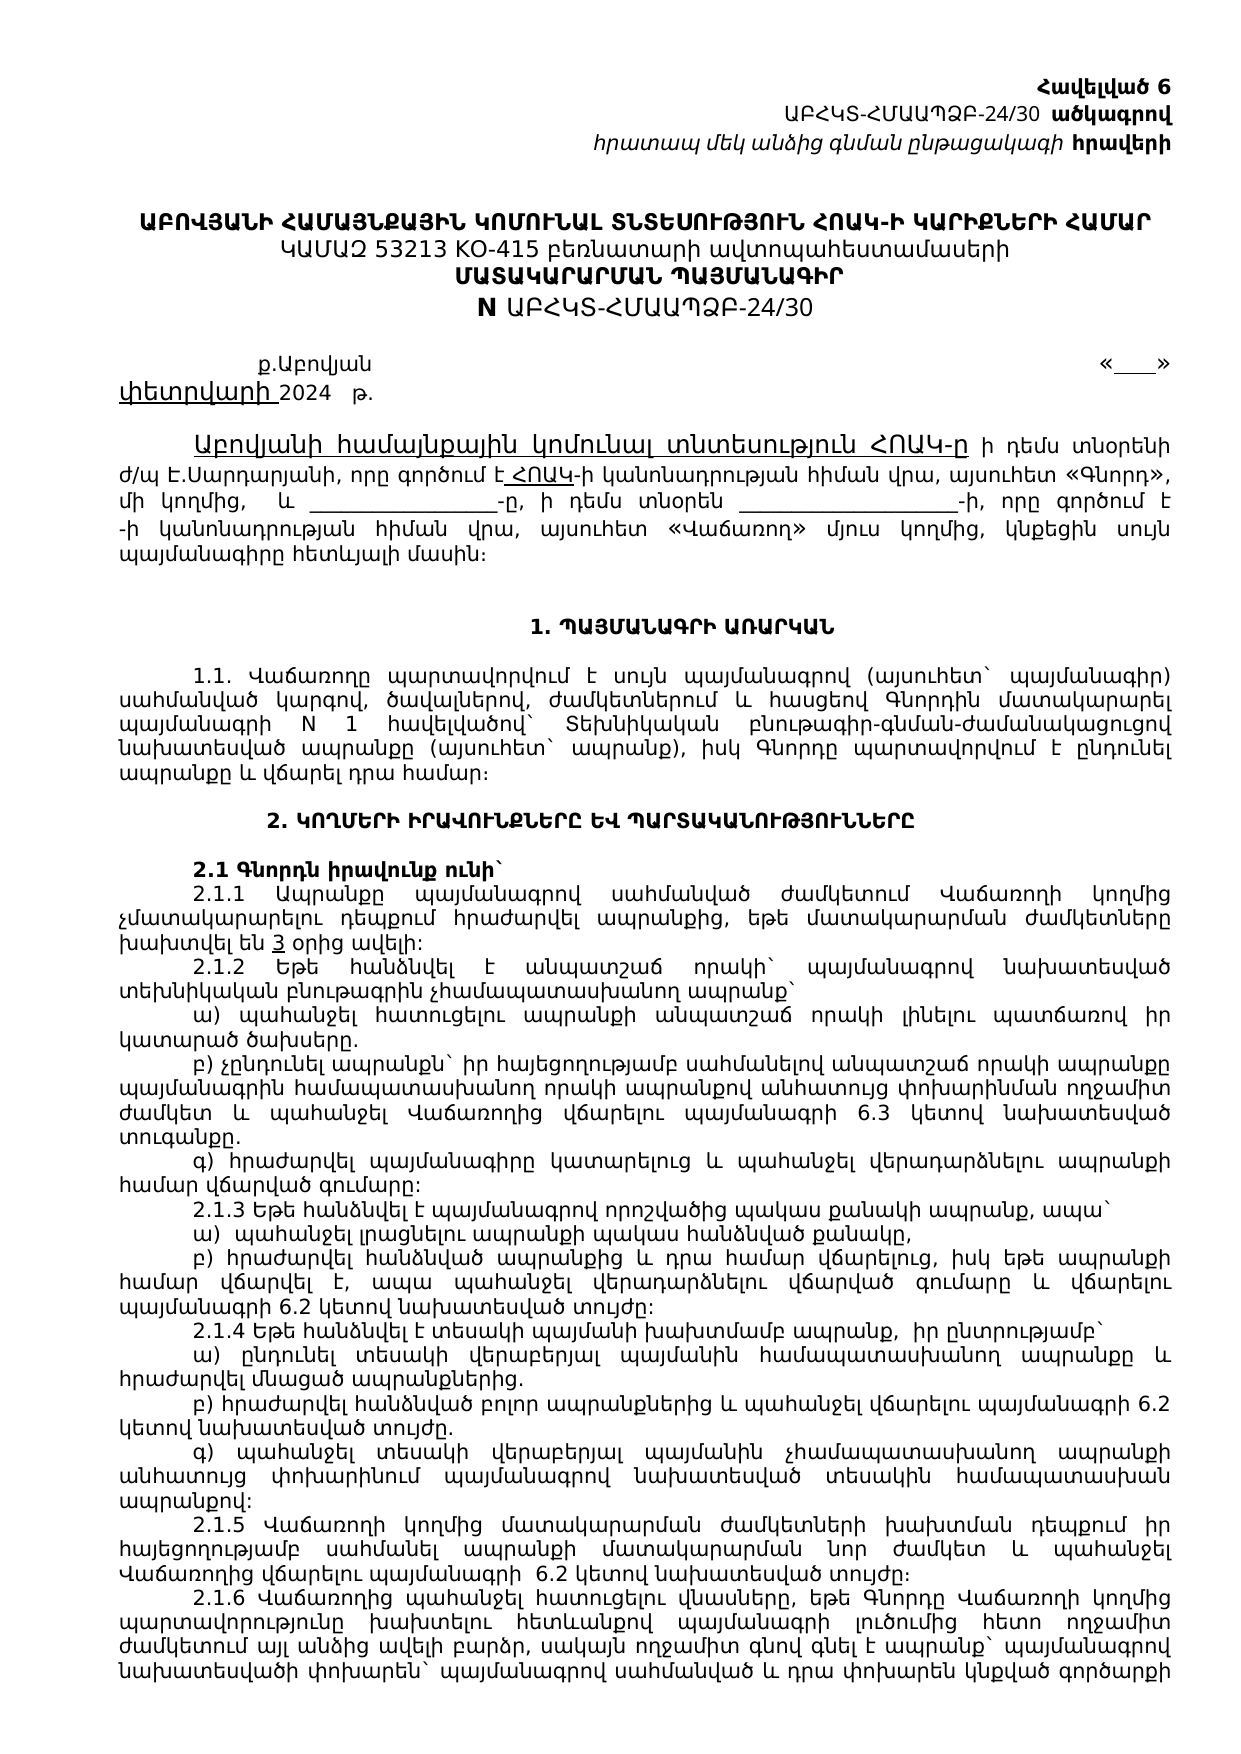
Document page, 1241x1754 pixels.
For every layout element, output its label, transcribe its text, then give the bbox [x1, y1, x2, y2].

text 2.1.4 Եթե հանձնվել է տեսակի պայմանի խախտմամբ ապրանք, իր ընտրությամբ` [118, 1319, 1171, 1343]
text ԱԲՀԿՏ-ՀՄԱԱՊՁԲ-24/30 ածկագրով [118, 99, 1171, 128]
text Աբովյանի համայնքային կոմունալ տնտեսություն ՀՈԱԿ-ը ի դեմս տնօրենի ժ/պ Է.Սարդարյանի, որը գործում է ՀՈԱԿ-ի կանոնադրության հիման վրա, այսուհետ «Գնորդ», մի կողմից, և __________________-ը, ի դեմս տնօրեն _____________________-ի, որը գործում է -ի կանոնադրության հիման վրա, այսուհետ «Վաճառող» մյուս կողմից, կնքեցին սույն պայմանագիրը հետևյալի մասին։ [118, 431, 1171, 567]
text ԱԲՈՎՅԱՆԻ ՀԱՄԱՅՆՔԱՅԻՆ ԿՈՄՈՒՆԱԼ ՏՆՏԵՍՈՒԹՅՈՒՆ ՀՈԱԿ-Ի ԿԱՐԻՔՆԵՐԻ ՀԱՄԱՐ [104, 209, 1171, 236]
text 2.1.2 Եթե հանձնվել է անպատշաճ որակի` պայմանագրով նախատեսված տեխնիկական բնութագրին չհամապատասխանող ապրանք` [118, 955, 1171, 1003]
text բ) հրաժարվել հանձնված ապրանքից և դրա համար վճարելուց, իսկ եթե ապրանքի համար վճարվել է, ապա պահանջել վերադարձնելու վճարված գումարը և վճարելու պայմանագրի 6.2 կետով նախատեսված տույժը: [118, 1246, 1171, 1319]
text 1.1. Վաճառողը պարտավորվում է սույն պայմանագրով (այսուհետ` պայմանագիր) սահմանված կարգով, ծավալներով, ժամկետներում և հասցեով Գնորդին մատակարարել պայմանագրի N 1 հավելվածով` Տեխնիկական բնութագիր-գնման-ժամանակացուցով նախատեսված ապրանքը (այսուհետ` ապրանք), իսկ Գնորդը պարտավորվում է ընդունել ապրանքը և վճարել դրա համար։ [118, 664, 1171, 785]
text ՄԱՏԱԿԱՐԱՐՄԱՆ ՊԱՅՄԱՆԱԳԻՐ [104, 263, 1171, 289]
text ԿԱՄԱԶ 53213 KO-415 բեռնատարի ավտոպահեստամասերի [104, 236, 1171, 263]
text ա) ընդունել տեսակի վերաբերյալ պայմանին համապատասխանող ապրանքը և հրաժարվել մնացած ապրանքներից. [118, 1343, 1171, 1392]
text Հավելված 6 [118, 75, 1171, 99]
text 2.1 Գնորդն իրավունք ունի` [118, 858, 1171, 882]
text 2. ԿՈՂՄԵՐԻ ԻՐԱՎՈՒՆՔՆԵՐԸ ԵՎ ՊԱՐՏԱԿԱՆՈՒԹՅՈՒՆՆԵՐԸ [118, 809, 1171, 833]
text 2.1.3 Եթե հանձնվել է պայմանագրով որոշվածից պակաս քանակի ապրանք, ապա` [118, 1198, 1171, 1222]
text ա) պահանջել լրացնելու ապրանքի պակաս հանձնված քանակը, [118, 1222, 1171, 1246]
text բ) չընդունել ապրանքն` իր հայեցողությամբ սահմանելով անպատշաճ որակի ապրանքը պայմանագրին համապատասխանող որակի ապրանքով անհատույց փոխարինման ողջամիտ ժամկետ և պահանջել Վաճառողից վճարելու պայմանագրի 6.3 կետով նախատեսված տուգանքը. [118, 1052, 1171, 1149]
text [118, 1586, 1171, 1683]
text 2.1.1 Ապրանքը պայմանագրով սահմանված ժամկետում Վաճառողի կողմից չմատակարարելու դեպքում հրաժարվել ապրանքից, եթե մատակարարման ժամկետները խախտվել են 3 օրից ավելի: [118, 882, 1171, 955]
text ք.Աբովյան « » փետրվարի 2024 թ. [118, 348, 1171, 406]
text գ) հրաժարվել պայմանագիրը կատարելուց և պահանջել վերադարձնելու ապրանքի համար վճարված գումարը: [118, 1149, 1171, 1198]
text 2.1.5 Վաճառողի կողմից մատակարարման ժամկետների խախտման դեպքում իր հայեցողությամբ սահմանել ապրանքի մատակարարման նոր ժամկետ և պահանջել Վաճառողից վճարելու պայմանագրի 6.2 կետով նախատեսված տույժը։ [118, 1513, 1171, 1586]
text գ) պահանջել տեսակի վերաբերյալ պայմանին չհամապատասխանող ապրանքի անհատույց փոխարինում պայմանագրով նախատեսված տեսակին համապատասխան ապրանքով: [118, 1440, 1171, 1513]
text ա) պահանջել հատուցելու ապրանքի անպատշաճ որակի լինելու պատճառով իր կատարած ծախսերը. [118, 1003, 1171, 1052]
text բ) հրաժարվել հանձնված բոլոր ապրանքներից և պահանջել վճարելու պայմանագրի 6.2 կետով նախատեսված տույժը. [118, 1392, 1171, 1440]
text N ԱԲՀԿՏ-ՀՄԱԱՊՁԲ-24/30 [104, 289, 1171, 324]
text 1. ՊԱՅՄԱՆԱԳՐԻ ԱՌԱՐԿԱՆ [118, 615, 1171, 639]
text հրատապ մեկ անձից գնման ընթացակագի հրավերի [118, 128, 1171, 156]
